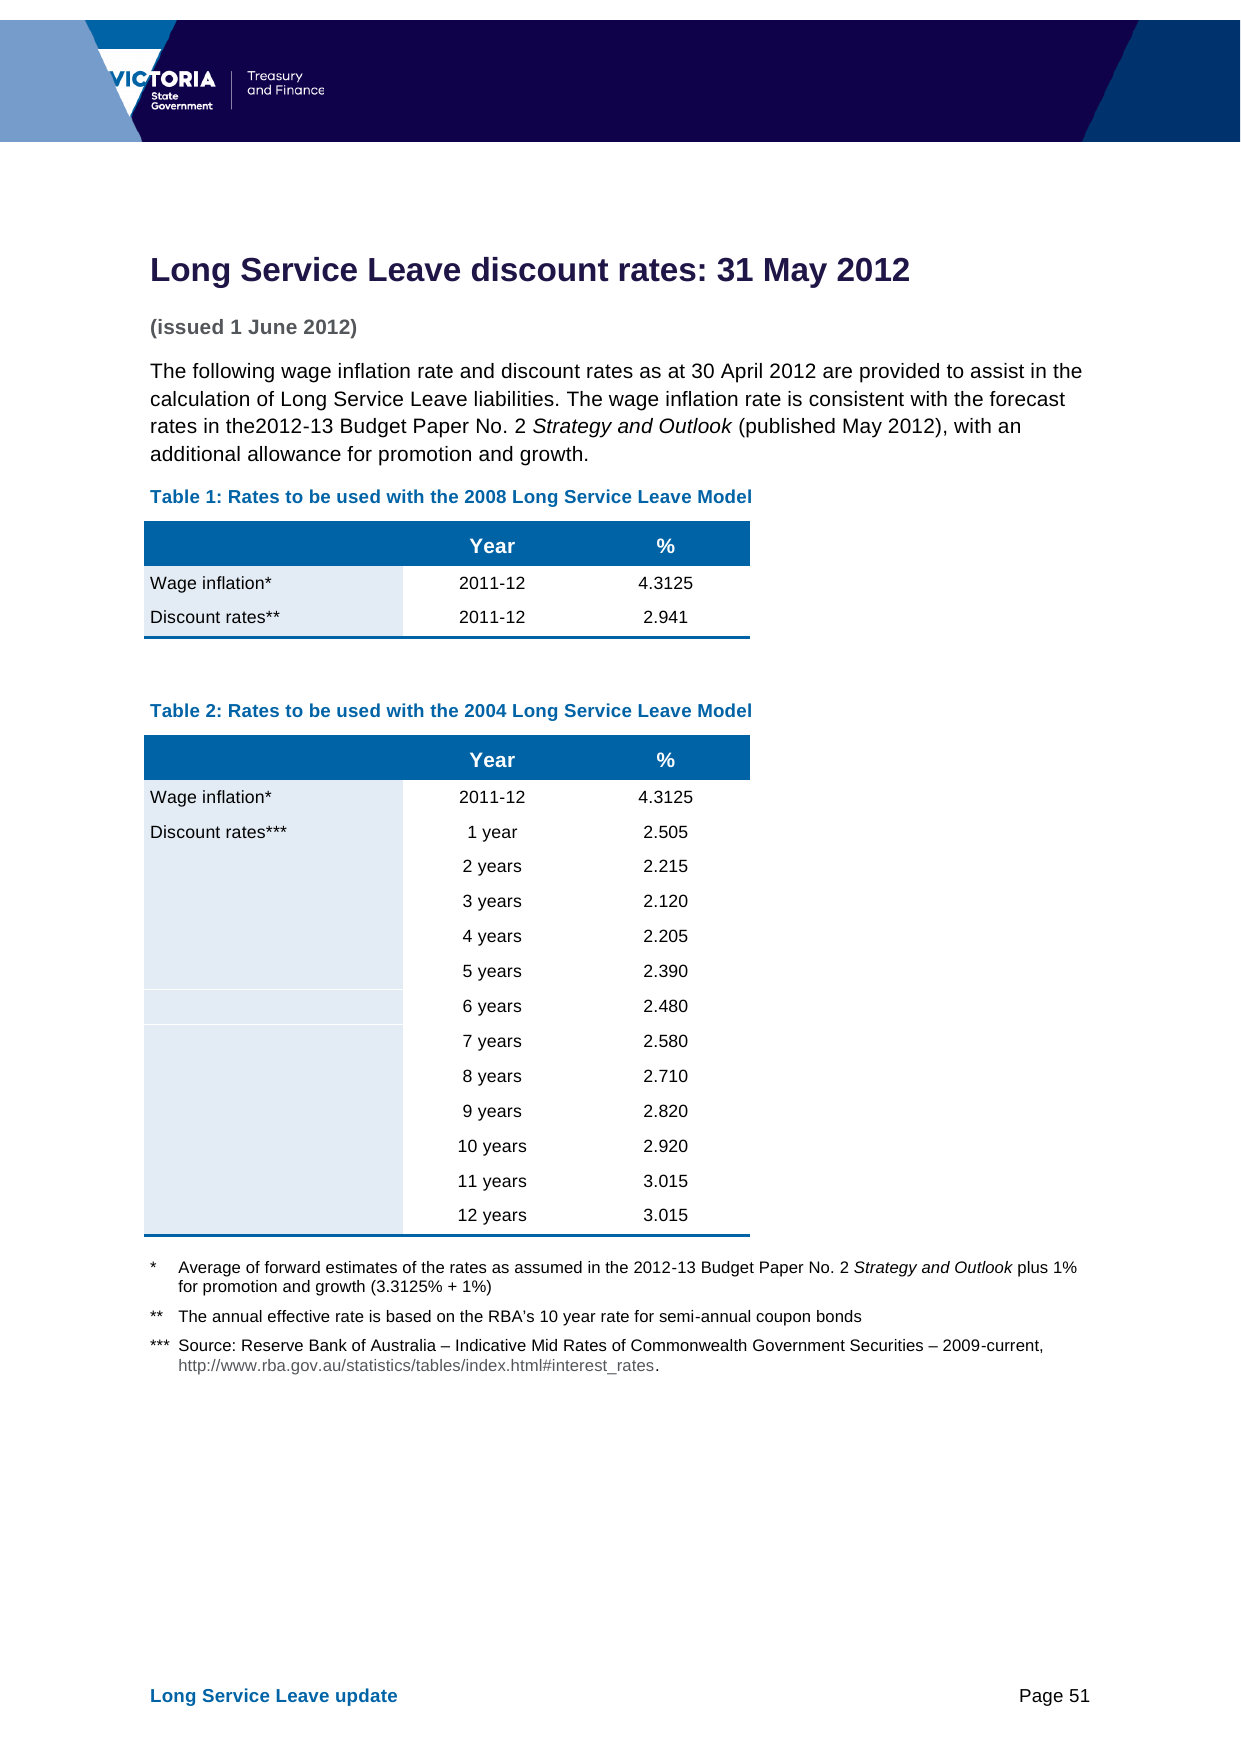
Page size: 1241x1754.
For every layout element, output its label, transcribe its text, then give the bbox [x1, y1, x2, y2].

text ** The annual effective rate is based on the RBA’s 10 year rate for semi-annual coupon bonds [150, 1307, 1090, 1326]
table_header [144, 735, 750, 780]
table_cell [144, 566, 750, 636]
text * Average of forward estimates of the rates as assumed in the 2012-13 Budget Paper No. 2 Strategy and Outlook plus 1% for promotion and growth (3.3125% + 1%) [150, 1258, 1090, 1296]
picture [0, 20, 1241, 142]
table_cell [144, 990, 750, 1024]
subtitle (issued 1 June 2012) [150, 315, 1090, 339]
subtitle Table 2: Rates to be used with the 2004 Long Service Leave Model [150, 700, 1090, 721]
subtitle Table 1: Rates to be used with the 2008 Long Service Leave Model [150, 486, 1090, 507]
text *** Source: Reserve Bank of Australia – Indicative Mid Rates of Commonwealth Government Securities – 2009-current, http://www.rba.gov.au/statistics/tables/index.html#interest_rates. [150, 1336, 1090, 1374]
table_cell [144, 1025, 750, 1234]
text The following wage inflation rate and discount rates as at 30 April 2012 are provided to assist in the calculation of Long Service Leave liabilities. The wage inflation rate is consistent with the forecast rates in the2012-13 Budget Paper No. 2 Strategy and Outlook (published May 2012), with an additional allowance for promotion and growth. [150, 359, 1090, 466]
subtitle Long Service Leave discount rates: 31 May 2012 [150, 250, 1090, 288]
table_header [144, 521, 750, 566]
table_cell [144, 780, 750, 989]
